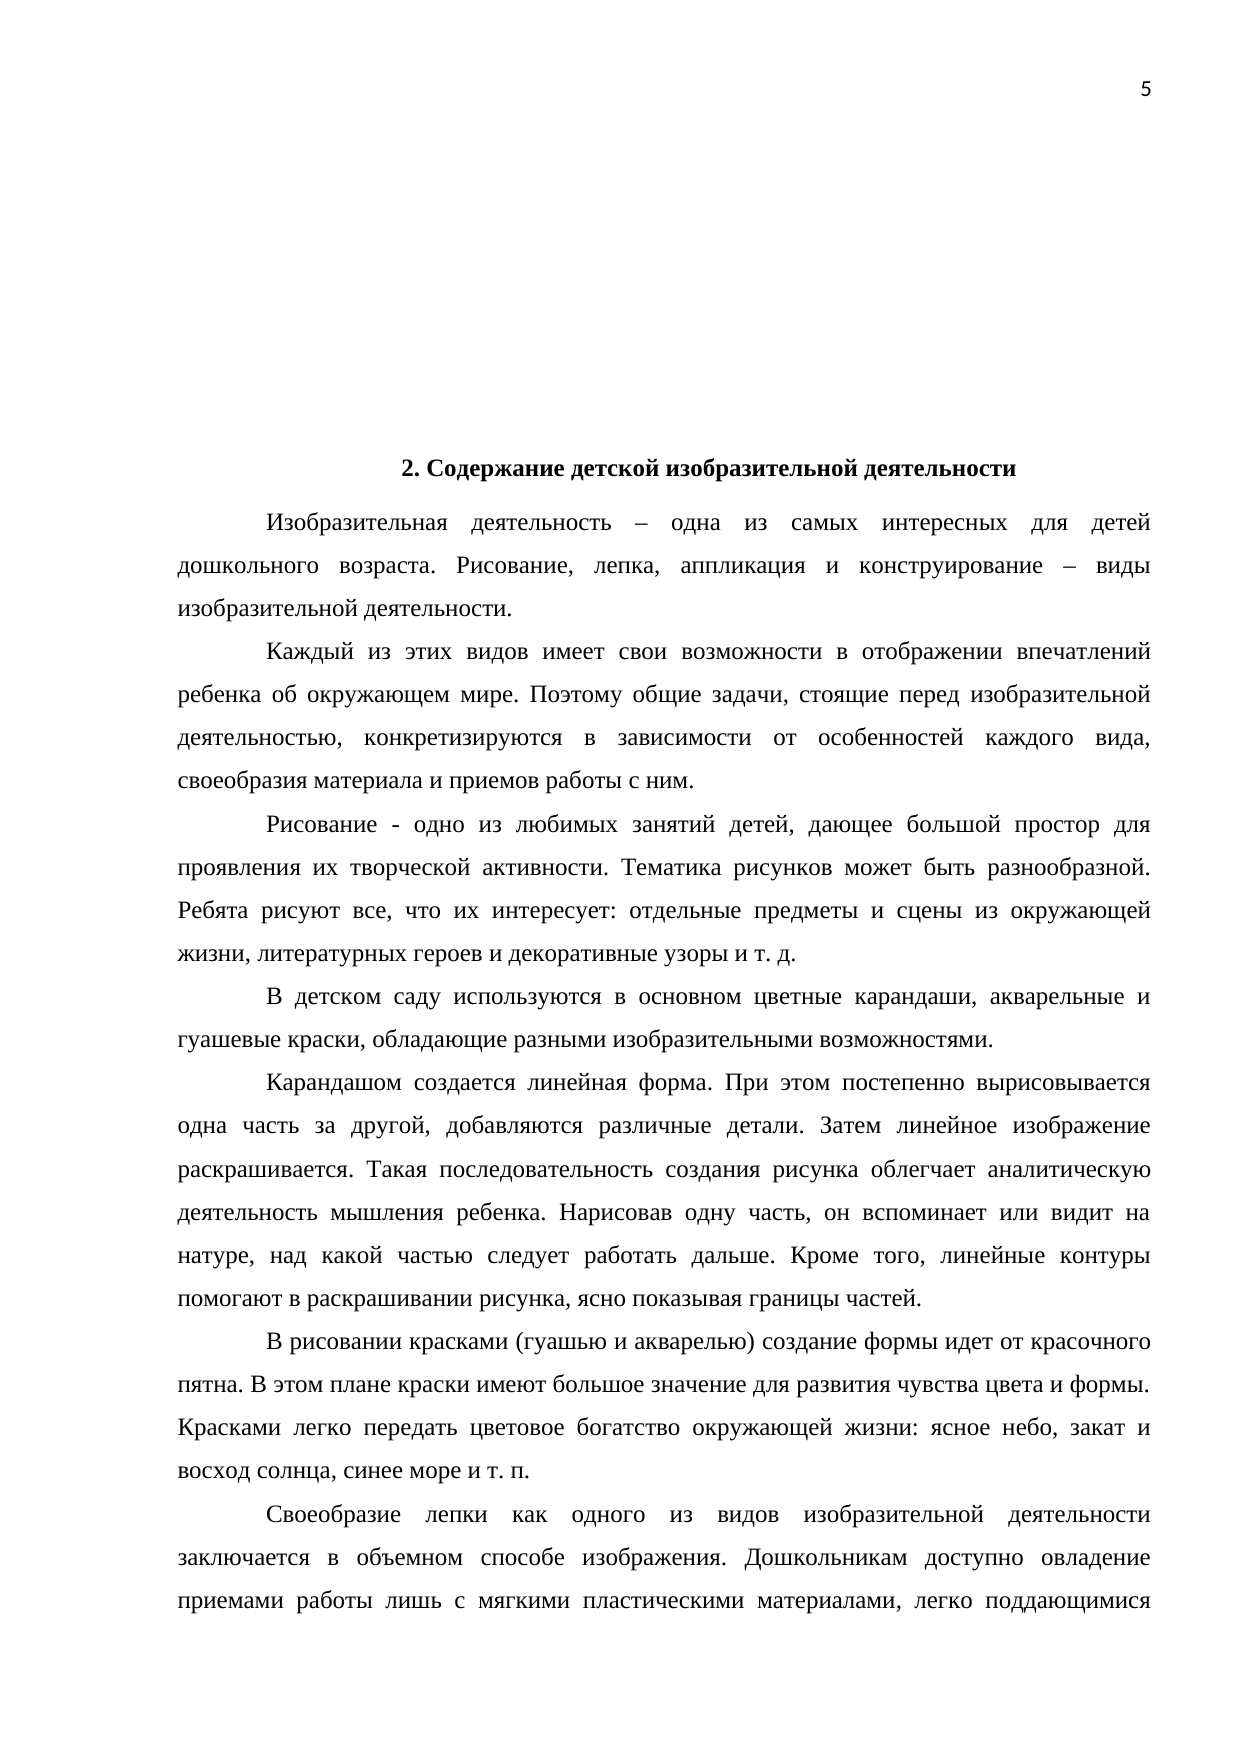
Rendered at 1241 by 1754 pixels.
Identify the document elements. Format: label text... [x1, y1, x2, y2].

text Рисование - одно из любимых занятий детей, дающее большой простор для проявления их творческой активности. Тематика рисунков может быть разнообразной. Ребята рисуют все, что их интересует: отдельные предметы и сцены из окружающей жизни, литературных героев и декоративные узоры и т. д. [177, 809, 1152, 967]
text Карандашом создается линейная форма. При этом постепенно вырисовывается одна часть за другой, добавляются различные детали. Затем линейное изображение раскрашивается. Такая последовательность создания рисунка облегчает аналитическую деятельность мышления ребенка. Нарисовав одну часть, он вспоминает или видит на натуре, над какой частью следует работать дальше. Кроме того, линейные контуры помогают в раскрашивании рисунка, ясно показывая границы частей. [177, 1067, 1152, 1312]
text Каждый из этих видов имеет свои возможности в отображении впечатлений ребенка об окружающем мире. Поэтому общие задачи, стоящие перед изобразительной деятельностью, конкретизируются в зависимости от особенностей каждого вида, своеобразия материала и приемов работы с ним. [177, 636, 1152, 794]
text В детском саду используются в основном цветные карандаши, акварельные и гуашевые краски, обладающие разными изобразительными возможностями. [177, 981, 1152, 1053]
text В рисовании красками (гуашью и акварелью) создание формы идет от красочного пятна. В этом плане краски имеют большое значение для развития чувства цвета и формы. Красками легко передать цветовое богатство окружающей жизни: ясное небо, закат и восход солнца, синее море и т. п. [177, 1326, 1152, 1484]
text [177, 1499, 1152, 1614]
text 2. Содержание детской изобразительной деятельности [177, 453, 1152, 482]
text Изобразительная деятельность – одна из самых интересных для детей дошкольного возраста. Рисование, лепка, аппликация и конструирование – виды изобразительной деятельности. [177, 507, 1152, 622]
